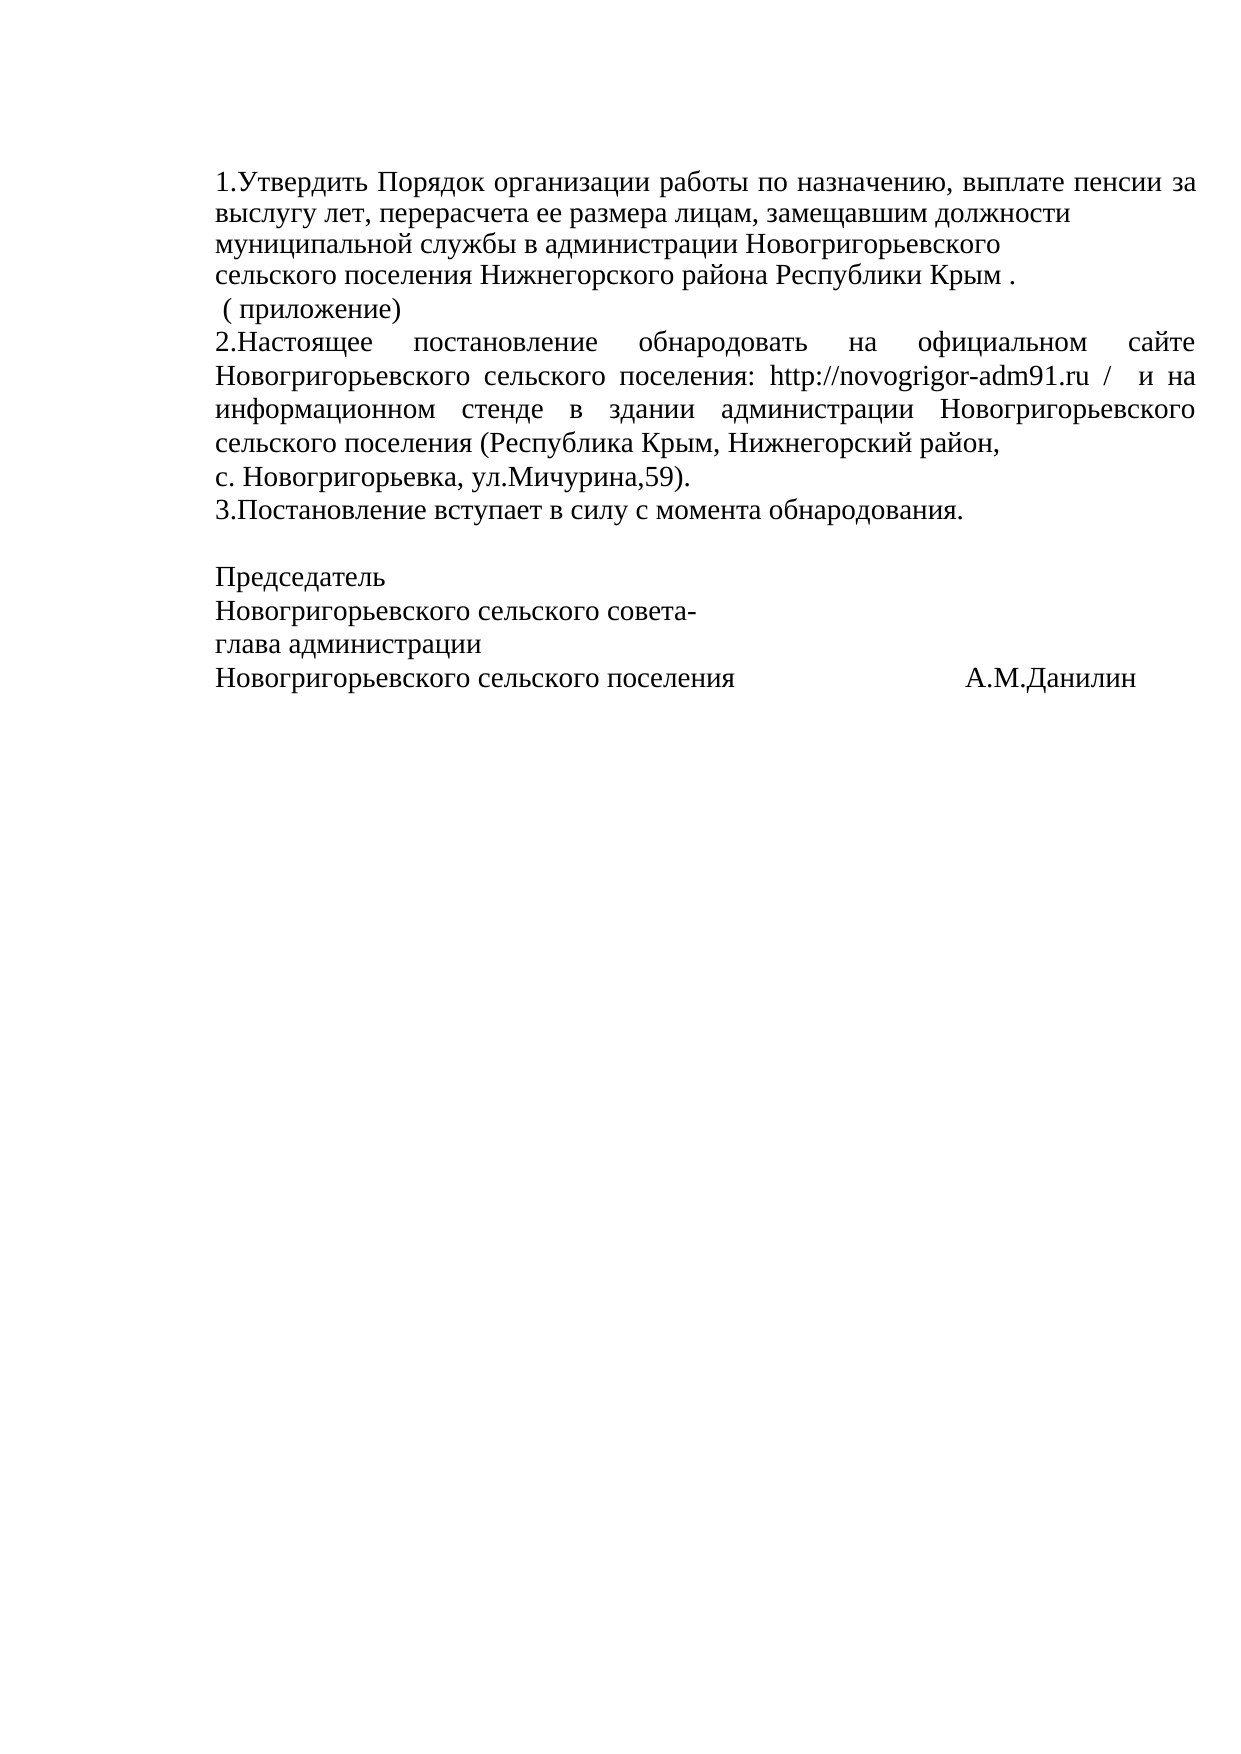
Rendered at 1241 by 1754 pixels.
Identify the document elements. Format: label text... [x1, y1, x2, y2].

text с. Новогригорьевка, ул.Мичурина,59). [215, 459, 1196, 492]
text 1.Утвердить Порядок организации работы по назначению, выплате пенсии за выслугу лет, перерасчета ее размера лицам, замещавшим должности [215, 167, 1196, 229]
text сельского поселения Нижнегорского района Республики Крым . [156, 260, 1196, 291]
text Председатель [215, 559, 1196, 593]
text глава администрации [215, 626, 1196, 660]
title Новогригорьевского сельского поселения А.М.Данилин [156, 660, 1196, 693]
text Новогригорьевского сельского совета- [215, 593, 1196, 626]
text муниципальной службы в администрации Новогригорьевского [156, 229, 1196, 260]
text ( приложение) [215, 291, 1196, 324]
text 3.Постановление вступает в силу с момента обнародования. [215, 492, 1196, 526]
text 2.Настоящее постановление обнародовать на официальном сайте Новогригорьевского сельского поселения: http://novogrigor-adm91.ru / и на информационном стенде в здании администрации Новогригорьевского сельского поселения (Республика Крым, Нижнегорский район, [215, 324, 1196, 459]
